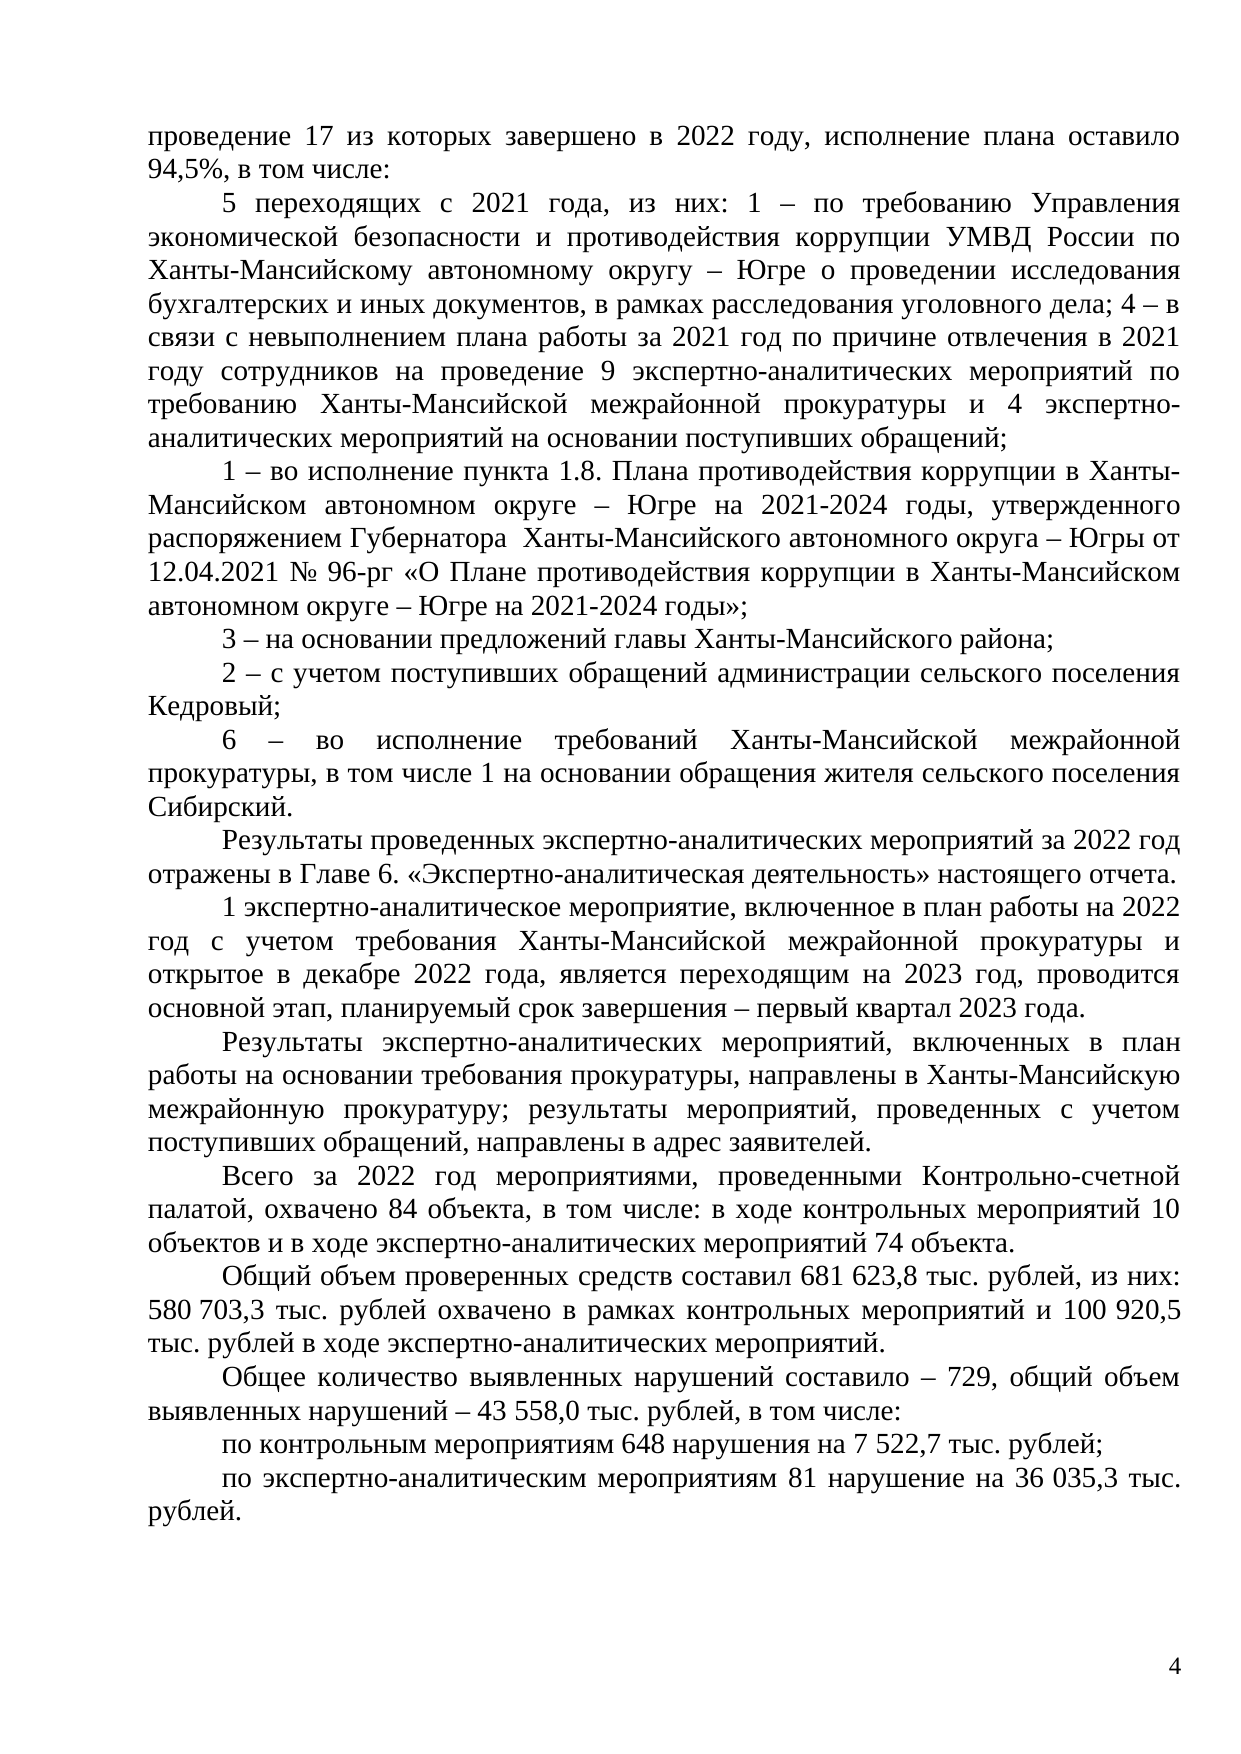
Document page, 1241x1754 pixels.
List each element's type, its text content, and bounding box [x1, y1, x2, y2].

text Всего за 2022 год мероприятиями, проведенными Контрольно-счетной палатой, охвачено 84 объекта, в том числе: в ходе контрольных мероприятий 10 объектов и в ходе экспертно-аналитических мероприятий 74 объекта. [148, 1158, 1181, 1258]
text 5 переходящих с 2021 года, из них: 1 – по требованию Управления экономической безопасности и противодействия коррупции УМВД России по Ханты-Мансийскому автономному округу – Югре о проведении исследования бухгалтерских и иных документов, в рамках расследования уголовного дела; 4 – в связи с невыполнением плана работы за 2021 год по причине отвлечения в 2021 году сотрудников на проведение 9 экспертно-аналитических мероприятий по требованию Ханты-Мансийской межрайонной прокуратуры и 4 экспертно-аналитических мероприятий на основании поступивших обращений; [148, 185, 1181, 453]
text Общий объем проверенных средств составил 681 623,8 тыс. рублей, из них: 580 703,3 тыс. рублей охвачено в рамках контрольных мероприятий и 100 920,5 тыс. рублей в ходе экспертно-аналитических мероприятий. [148, 1258, 1181, 1359]
text 1 экспертно-аналитическое мероприятие, включенное в план работы на 2022 год с учетом требования Ханты-Мансийской межрайонной прокуратуры и открытое в декабре 2022 года, является переходящим на 2023 год, проводится основной этап, планируемый срок завершения – первый квартал 2023 года. [148, 889, 1181, 1024]
text Результаты проведенных экспертно-аналитических мероприятий за 2022 год отражены в Главе 6. «Экспертно-аналитическая деятельность» настоящего отчета. [148, 822, 1181, 889]
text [148, 118, 1181, 185]
text 3 – на основании предложений главы Ханты-Мансийского района; [148, 621, 1181, 655]
text Общее количество выявленных нарушений составило – 729, общий объем выявленных нарушений – 43 558,0 тыс. рублей, в том числе: [148, 1359, 1181, 1426]
text 2 – с учетом поступивших обращений администрации сельского поселения Кедровый; [148, 655, 1181, 722]
text 1 – во исполнение пункта 1.8. Плана противодействия коррупции в Ханты-Мансийском автономном округе – Югре на 2021-2024 годы, утвержденного распоряжением Губернатора Ханты-Мансийского автономного округа – Югры от 12.04.2021 № 96-рг «О Плане противодействия коррупции в Ханты-Мансийском автономном округе – Югре на 2021-2024 годы»; [148, 453, 1181, 621]
text 6 – во исполнение требований Ханты-Мансийской межрайонной прокуратуры, в том числе 1 на основании обращения жителя сельского поселения Сибирский. [148, 722, 1181, 822]
text по контрольным мероприятиям 648 нарушения на 7 522,7 тыс. рублей; [148, 1426, 1181, 1460]
text Результаты экспертно-аналитических мероприятий, включенных в план работы на основании требования прокуратуры, направлены в Ханты-Мансийскую межрайонную прокуратуру; результаты мероприятий, проведенных с учетом поступивших обращений, направлены в адрес заявителей. [148, 1024, 1181, 1158]
text по экспертно-аналитическим мероприятиям 81 нарушение на 36 035,3 тыс. рублей. [148, 1460, 1181, 1527]
